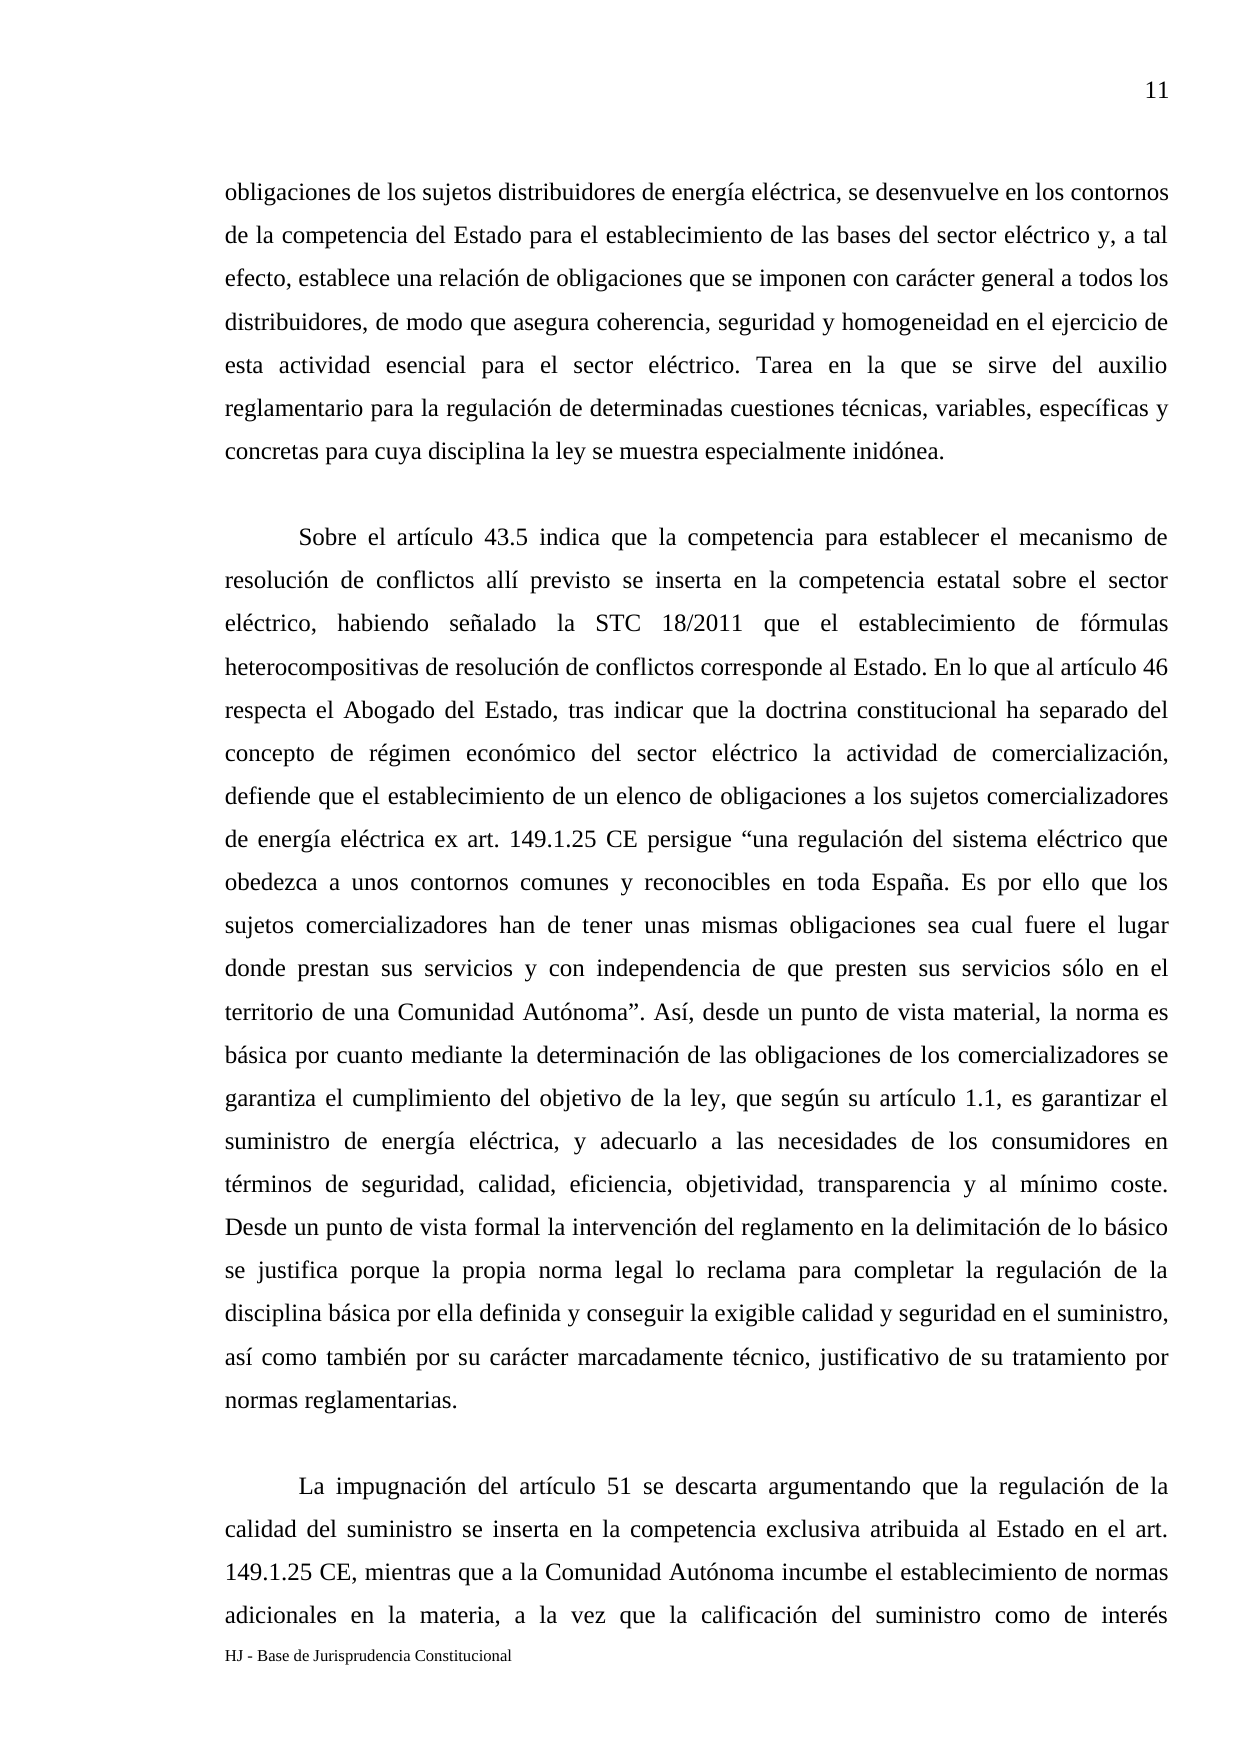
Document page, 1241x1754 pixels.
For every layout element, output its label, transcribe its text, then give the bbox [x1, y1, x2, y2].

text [224, 177, 1169, 465]
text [224, 1471, 1169, 1629]
text Sobre el artículo 43.5 indica que la competencia para establecer el mecanismo de resolución de conflictos allí previsto se inserta en la competencia estatal sobre el sector eléctrico, habiendo señalado la STC 18/2011 que el establecimiento de fórmulas heterocompositivas de resolución de conflictos corresponde al Estado. En lo que al artículo 46 respecta el Abogado del Estado, tras indicar que la doctrina constitucional ha separado del concepto de régimen económico del sector eléctrico la actividad de comercialización, defiende que el establecimiento de un elenco de obligaciones a los sujetos comercializadores de energía eléctrica ex art. 149.1.25 CE persigue “una regulación del sistema eléctrico que obedezca a unos contornos comunes y reconocibles en toda España. Es por ello que los sujetos comercializadores han de tener unas mismas obligaciones sea cual fuere el lugar donde prestan sus servicios y con independencia de que presten sus servicios sólo en el territorio de una Comunidad Autónoma”. Así, desde un punto de vista material, la norma es básica por cuanto mediante la determinación de las obligaciones de los comercializadores se garantiza el cumplimiento del objetivo de la ley, que según su artículo 1.1, es garantizar el suministro de energía eléctrica, y adecuarlo a las necesidades de los consumidores en términos de seguridad, calidad, eficiencia, objetividad, transparencia y al mínimo coste. Desde un punto de vista formal la intervención del reglamento en la delimitación de lo básico se justifica porque la propia norma legal lo reclama para completar la regulación de la disciplina básica por ella definida y conseguir la exigible calidad y seguridad en el suministro, así como también por su carácter marcadamente técnico, justificativo de su tratamiento por normas reglamentarias. [224, 522, 1169, 1413]
